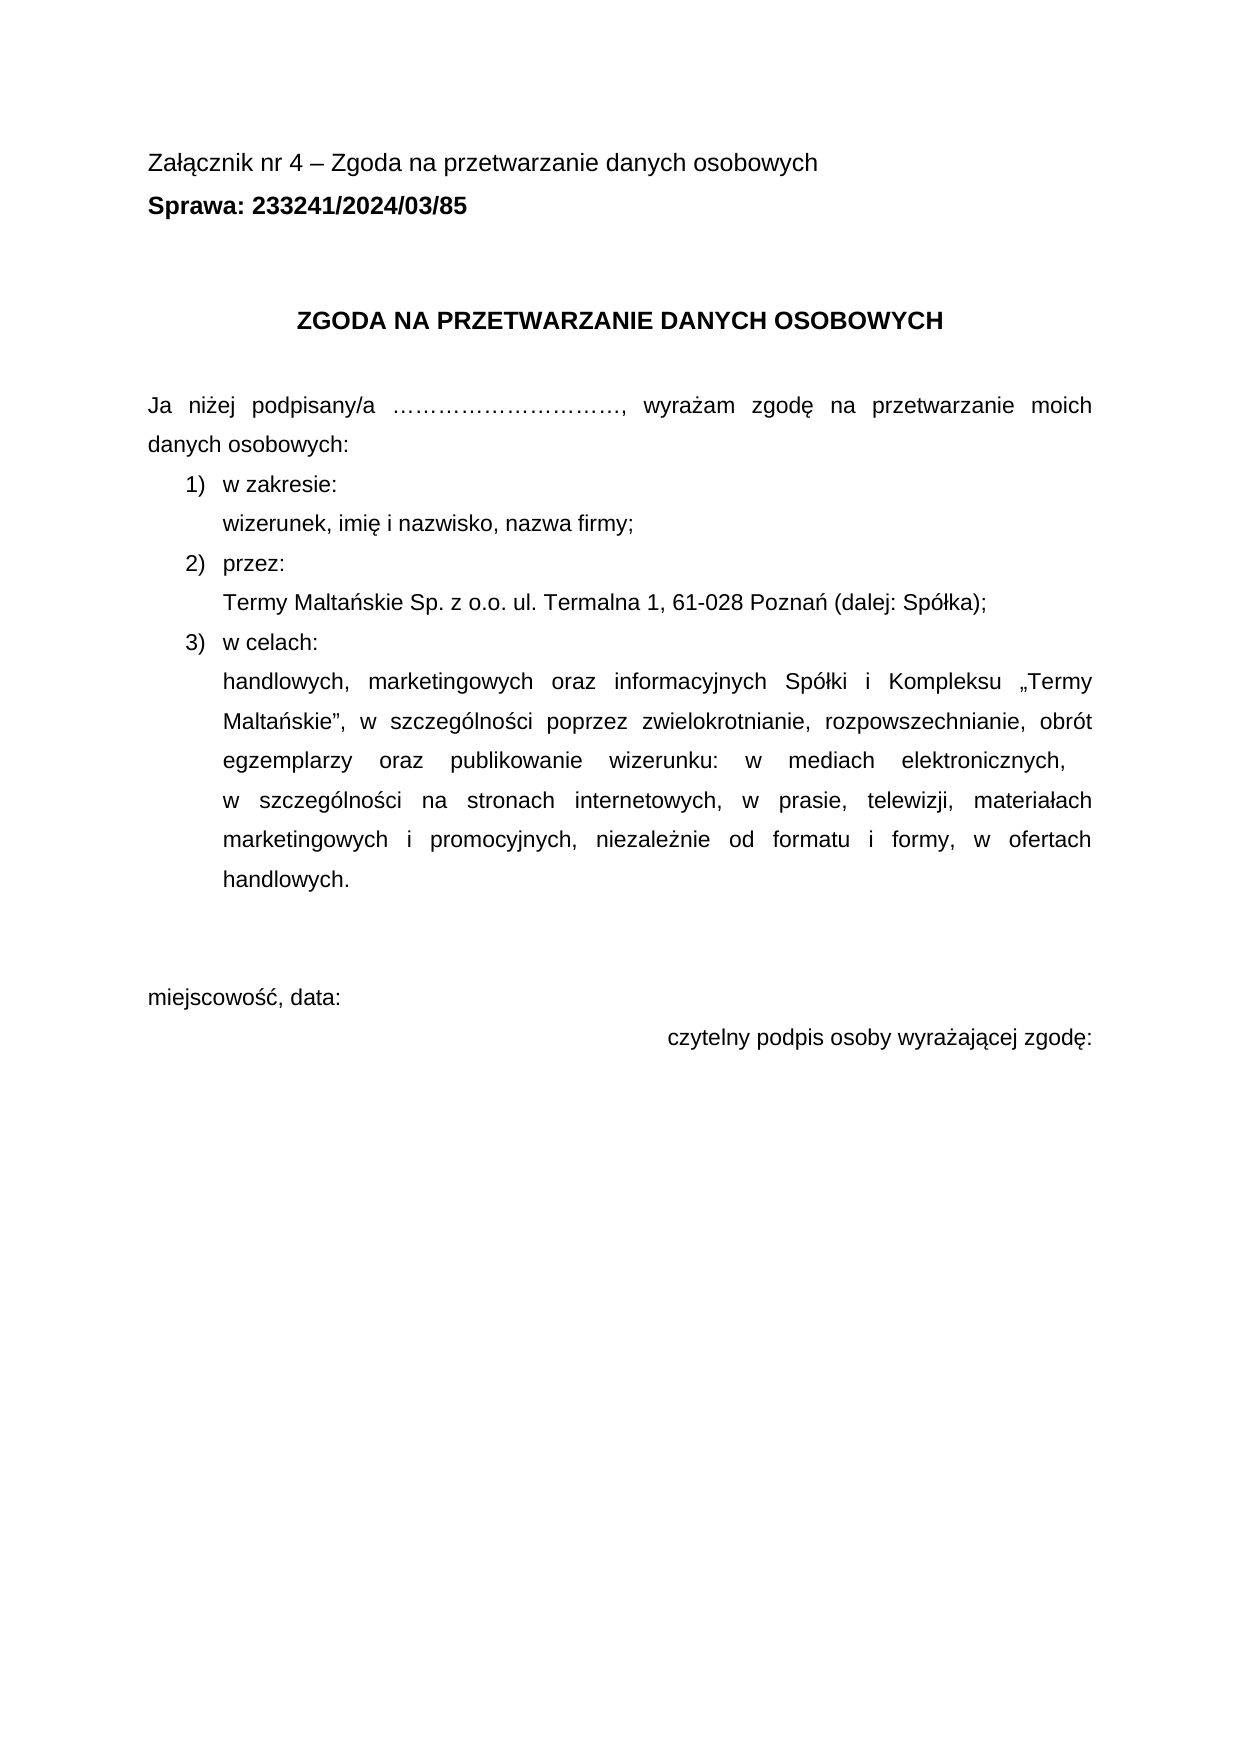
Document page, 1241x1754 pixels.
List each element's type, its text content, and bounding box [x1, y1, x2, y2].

text Ja niżej podpisany/a …………………………, wyrażam zgodę na przetwarzanie moich danych osobowych: [148, 392, 1093, 458]
list wizerunek, imię i nazwisko, nazwa firmy; [223, 510, 1093, 537]
list handlowych, marketingowych oraz informacyjnych Spółki i Kompleksu „Termy Maltańskie”, w szczególności poprzez zwielokrotnianie, rozpowszechnianie, obrót egzemplarzy oraz publikowanie wizerunku: w mediach elektronicznych, w szczególności na stronach internetowych, w prasie, telewizji, materiałach marketingowych i promocyjnych, niezależnie od formatu i formy, w ofertach handlowych. [223, 668, 1093, 892]
text ZGODA NA PRZETWARZANIE DANYCH OSOBOWYCH [148, 306, 1093, 334]
list w celach: [185, 629, 1093, 655]
list Termy Maltańskie Sp. z o.o. ul. Termalna 1, 61-028 Poznań (dalej: Spółka); [223, 589, 1093, 616]
text czytelny podpis osoby wyrażającej zgodę: [148, 1024, 1093, 1050]
list przez: [185, 550, 1093, 576]
subtitle Sprawa: 233241/2024/03/85 [148, 191, 1093, 219]
text Załącznik nr 4 – Zgoda na przetwarzanie danych osobowych [148, 148, 1093, 176]
text miejscowość, data: [148, 984, 1093, 1011]
list w zakresie: [185, 471, 1093, 497]
